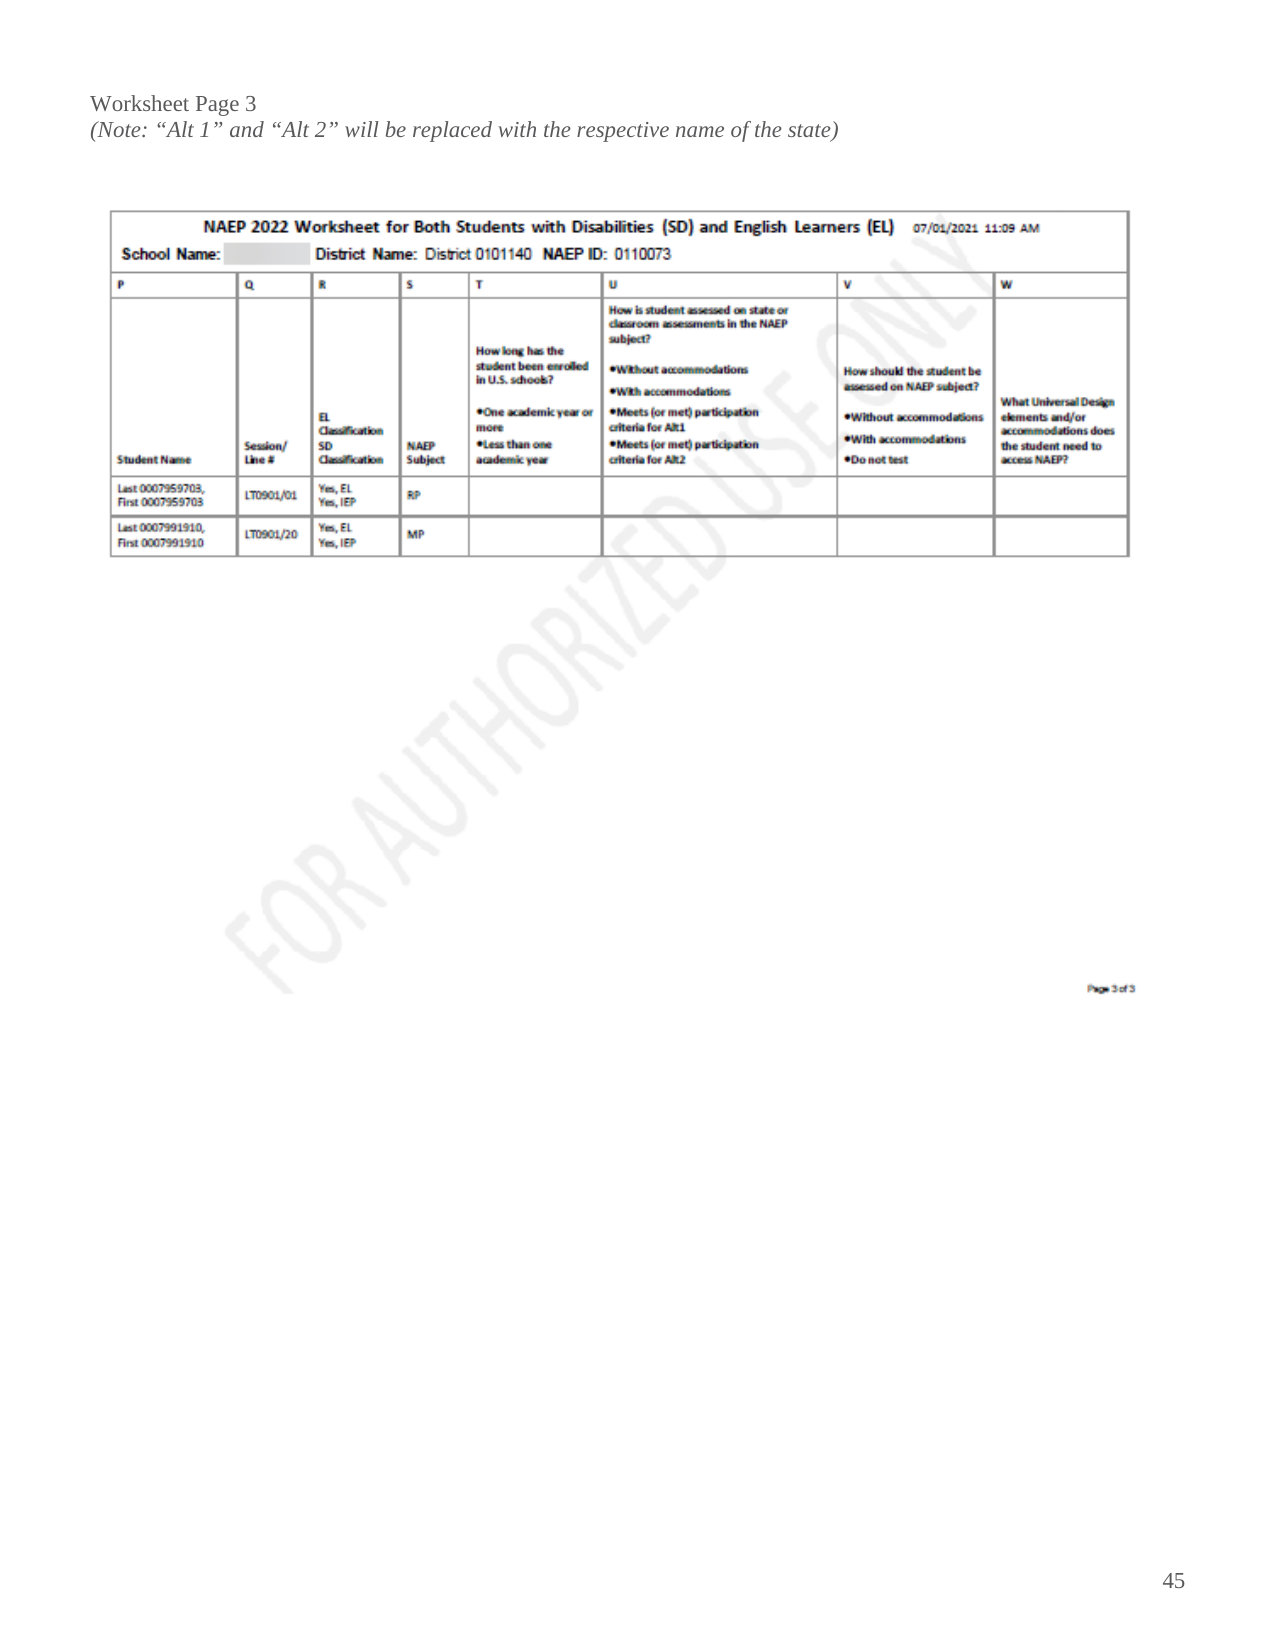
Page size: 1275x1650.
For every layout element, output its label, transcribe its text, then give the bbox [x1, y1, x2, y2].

text Worksheet Page 3 [90, 90, 1185, 116]
text (Note: “Alt 1” and “Alt 2” will be replaced with the respective name of the state) [90, 116, 1185, 143]
picture [90, 187, 1154, 1018]
